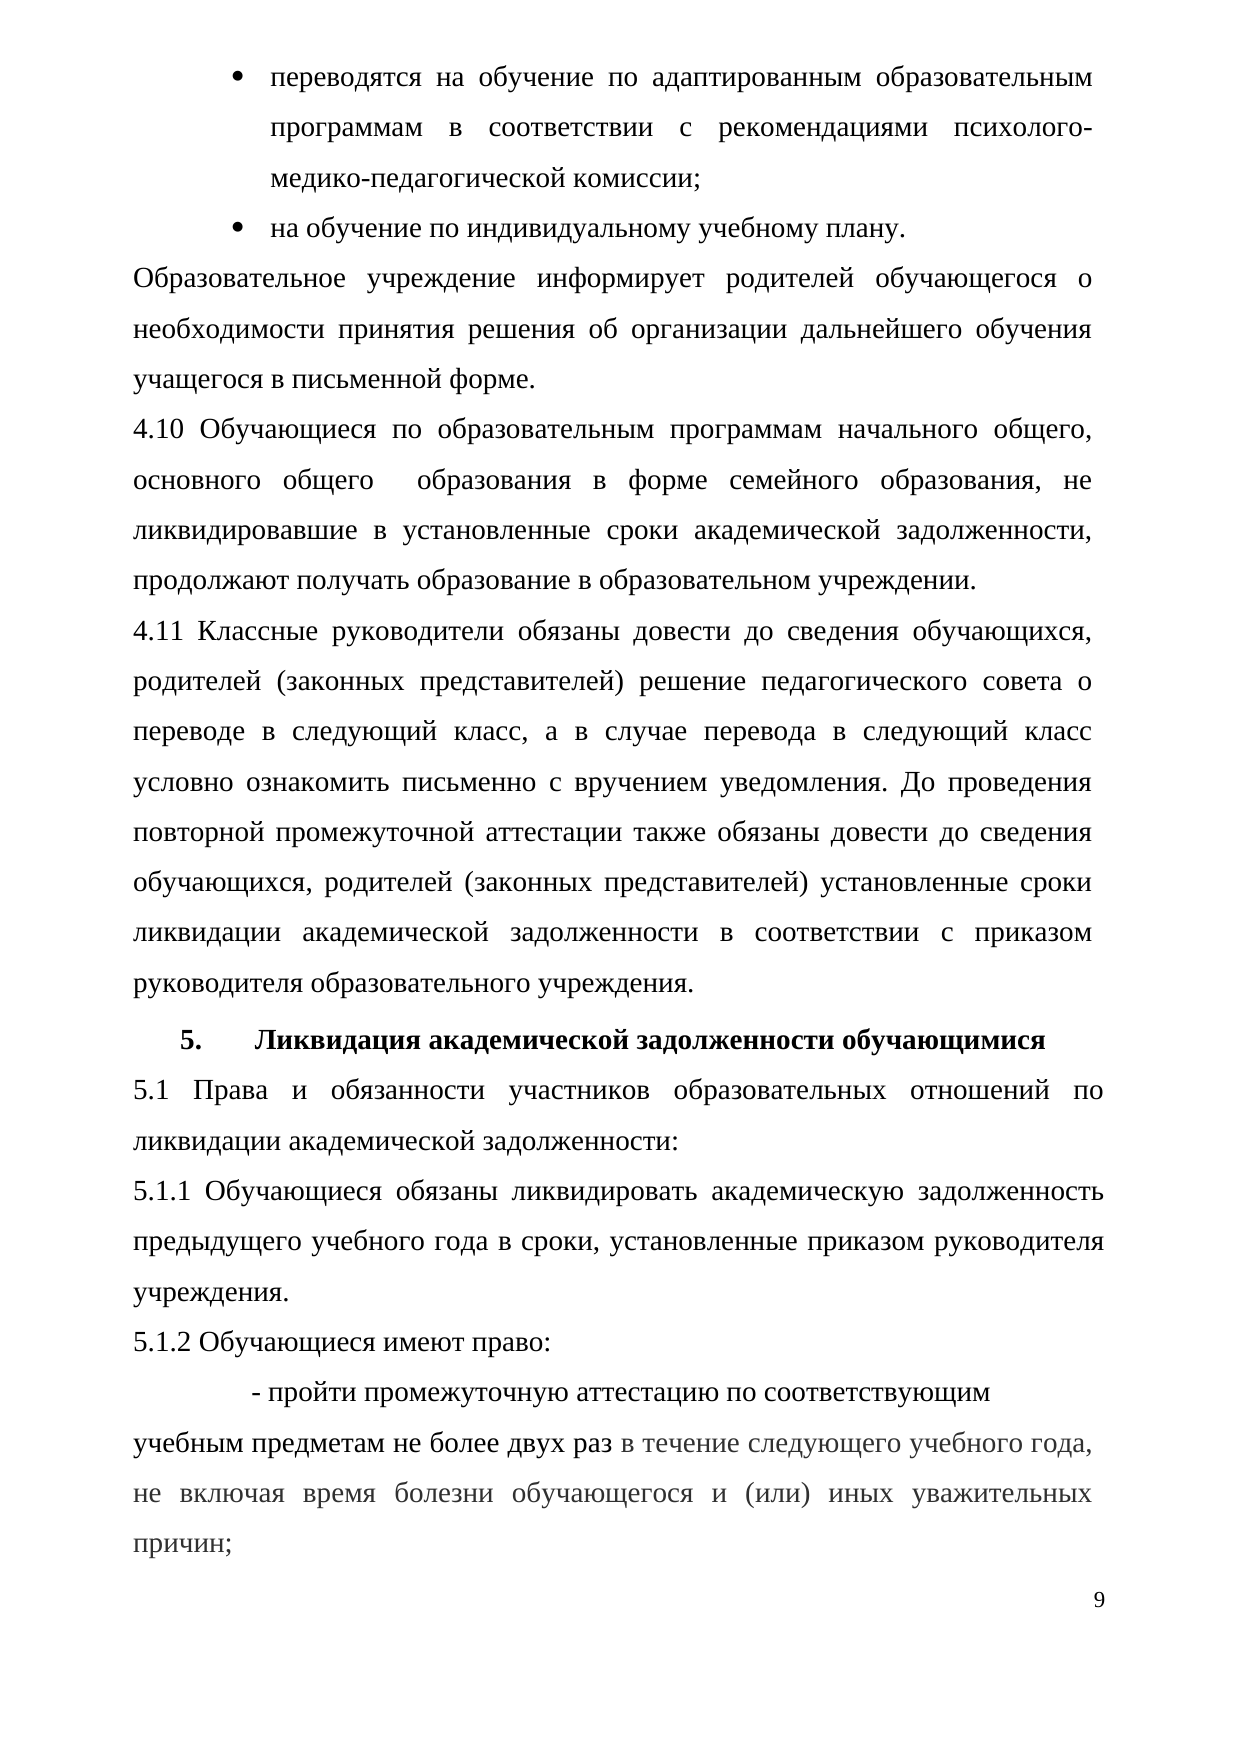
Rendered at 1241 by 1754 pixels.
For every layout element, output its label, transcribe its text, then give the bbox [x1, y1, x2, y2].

list учебным предметам не более двух раз в течение следующего учебного года, не включая время болезни обучающегося и (или) иных уважительных причин; [133, 1425, 1093, 1559]
text 4.11 Классные руководители обязаны довести до сведения обучающихся, родителей (законных представителей) решение педагогического совета о переводе в следующий класс, а в случае перевода в следующий класс условно ознакомить письменно с вручением уведомления. До проведения повторной промежуточной аттестации также обязаны довести до сведения обучающихся, родителей (законных представителей) установленные сроки ликвидации академической задолженности в соответствии с приказом руководителя образовательного учреждения. [133, 613, 1093, 998]
text 4.10 Обучающиеся по образовательным программам начального общего, основного общего образования в форме семейного образования, не ликвидировавшие в установленные сроки академической задолженности, продолжают получать образование в образовательном учреждении. [133, 411, 1093, 596]
list - пройти промежуточную аттестацию по соответствующим [251, 1374, 1093, 1408]
text 5.1.1 Обучающиеся обязаны ликвидировать академическую задолженность предыдущего учебного года в сроки, установленные приказом руководителя учреждения. [133, 1173, 1105, 1307]
text Образовательное учреждение информирует родителей обучающегося о необходимости принятия решения об организации дальнейшего обучения учащегося в письменной форме. [133, 261, 1093, 395]
list Ликвидация академической задолженности обучающимися [133, 1022, 1093, 1056]
list переводятся на обучение по адаптированным образовательным программам в соответствии с рекомендациями психолого- медико-педагогической комиссии; [233, 59, 1093, 193]
text 5.1.2 Обучающиеся имеют право: [133, 1324, 1105, 1358]
text 5.1 Права и обязанности участников образовательных отношений по ликвидации академической задолженности: [133, 1072, 1105, 1156]
list на обучение по индивидуальному учебному плану. [233, 210, 1105, 244]
